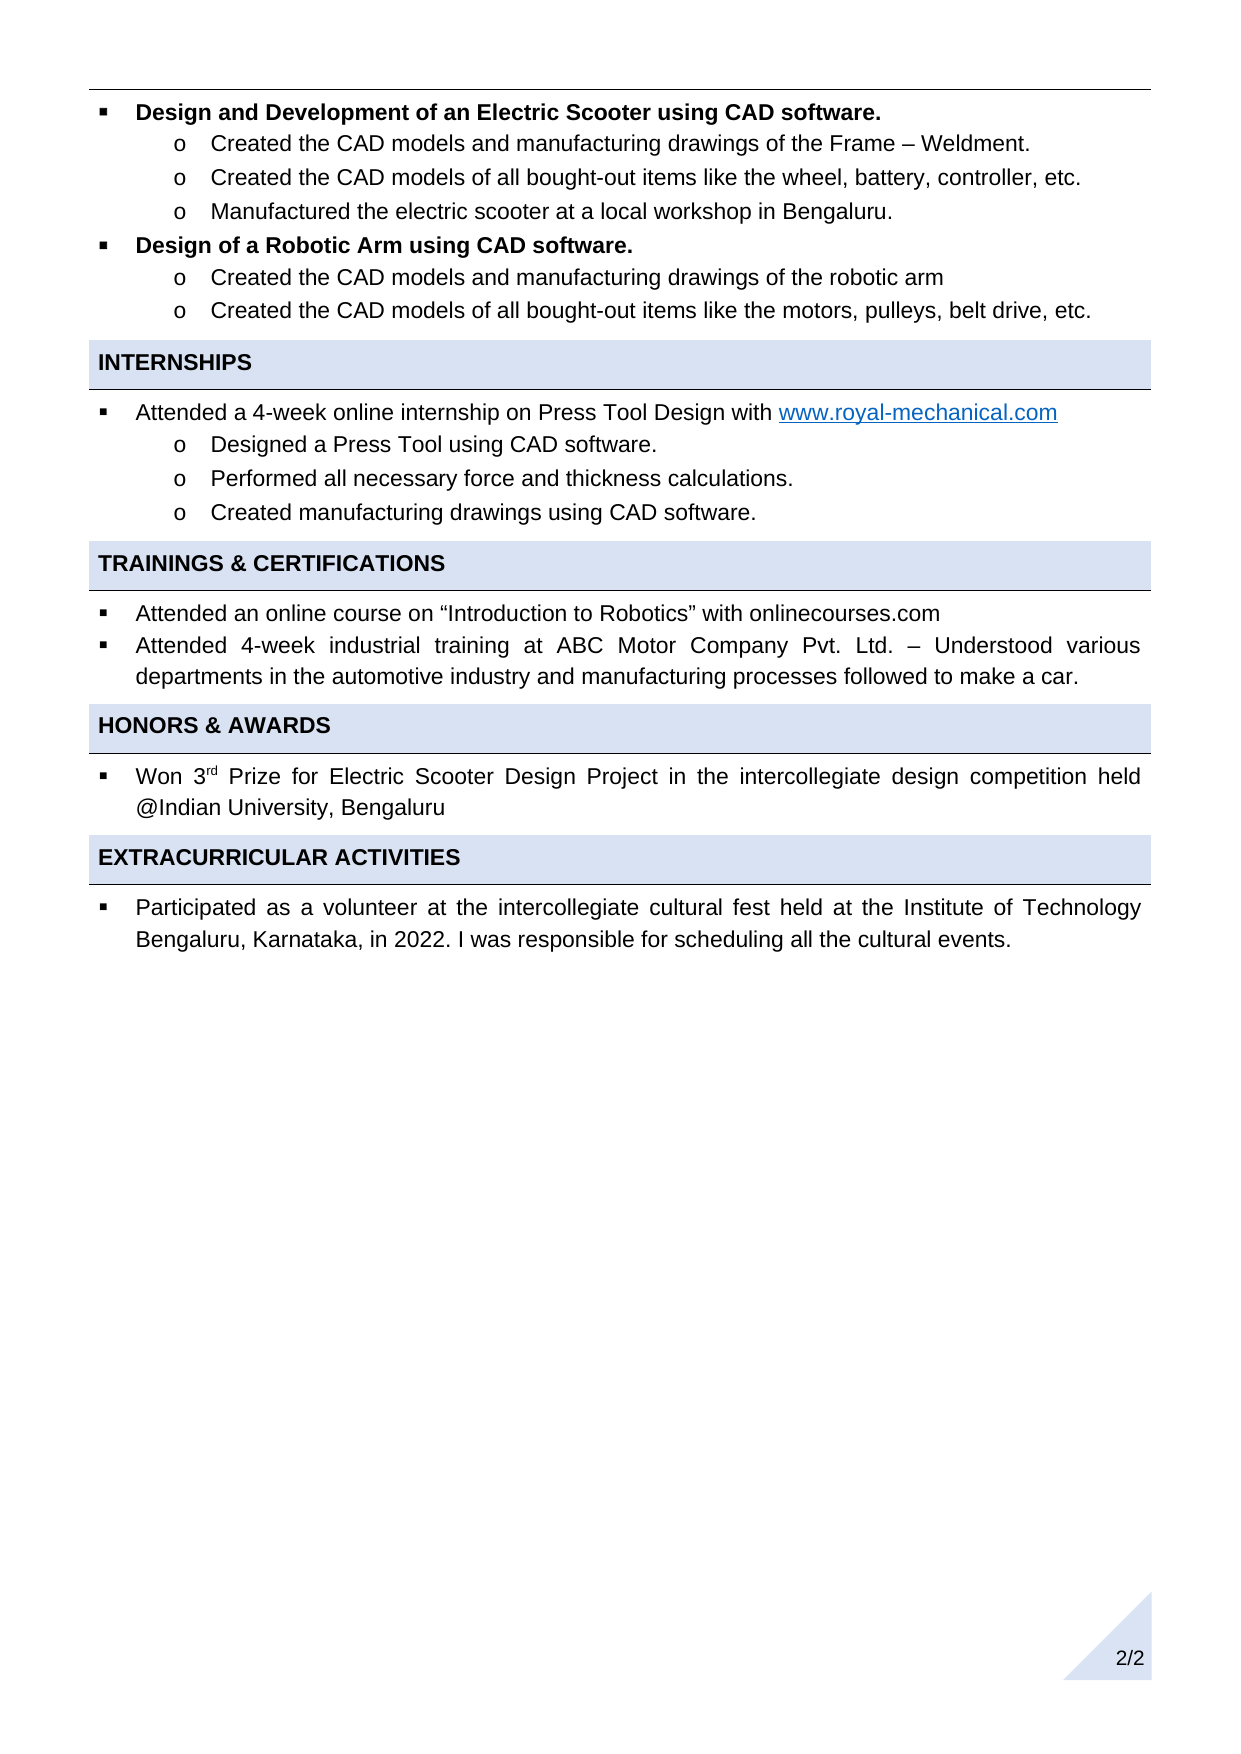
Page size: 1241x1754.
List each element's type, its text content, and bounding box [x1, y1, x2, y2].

table_cell Extracurricular Activities [89, 835, 1151, 884]
table_cell HONORS & AWARDS [89, 704, 1151, 753]
table_cell Attended a 4-week online internship on Press Tool Design with www.royal-mechanical.com Designed a Press Tool using CAD software. Performed all necessary force and thickness calculations. Created manufacturing drawings using CAD software. [89, 390, 1151, 541]
table_cell Design and Development of an Electric Scooter using CAD software. Created the CAD models and manufacturing drawings of the Frame – Weldment. Created the CAD models of all bought-out items like the wheel, battery, controller, etc. Manufactured the electric scooter at a local workshop in Bengaluru. Design of a Robotic Arm using CAD software. Created the CAD models and manufacturing drawings of the robotic arm Created the CAD models of all bought-out items like the motors, pulleys, belt drive, etc. [89, 90, 1151, 340]
table_cell Attended an online course on “Introduction to Robotics” with onlinecourses.com Attended 4-week industrial training at ABC Motor Company Pvt. Ltd. – Understood various departments in the automotive industry and manufacturing processes followed to make a car. [89, 591, 1151, 704]
table_cell Trainings & CERTIFICATIONS [89, 541, 1151, 590]
table_cell Participated as a volunteer at the intercollegiate cultural fest held at the Institute of Technology Bengaluru, Karnataka, in 2022. I was responsible for scheduling all the cultural events. [89, 885, 1151, 966]
table_cell Won 3rd Prize for Electric Scooter Design Project in the intercollegiate design competition held @Indian University, Bengaluru [89, 754, 1151, 835]
table_cell Internships [89, 340, 1151, 389]
